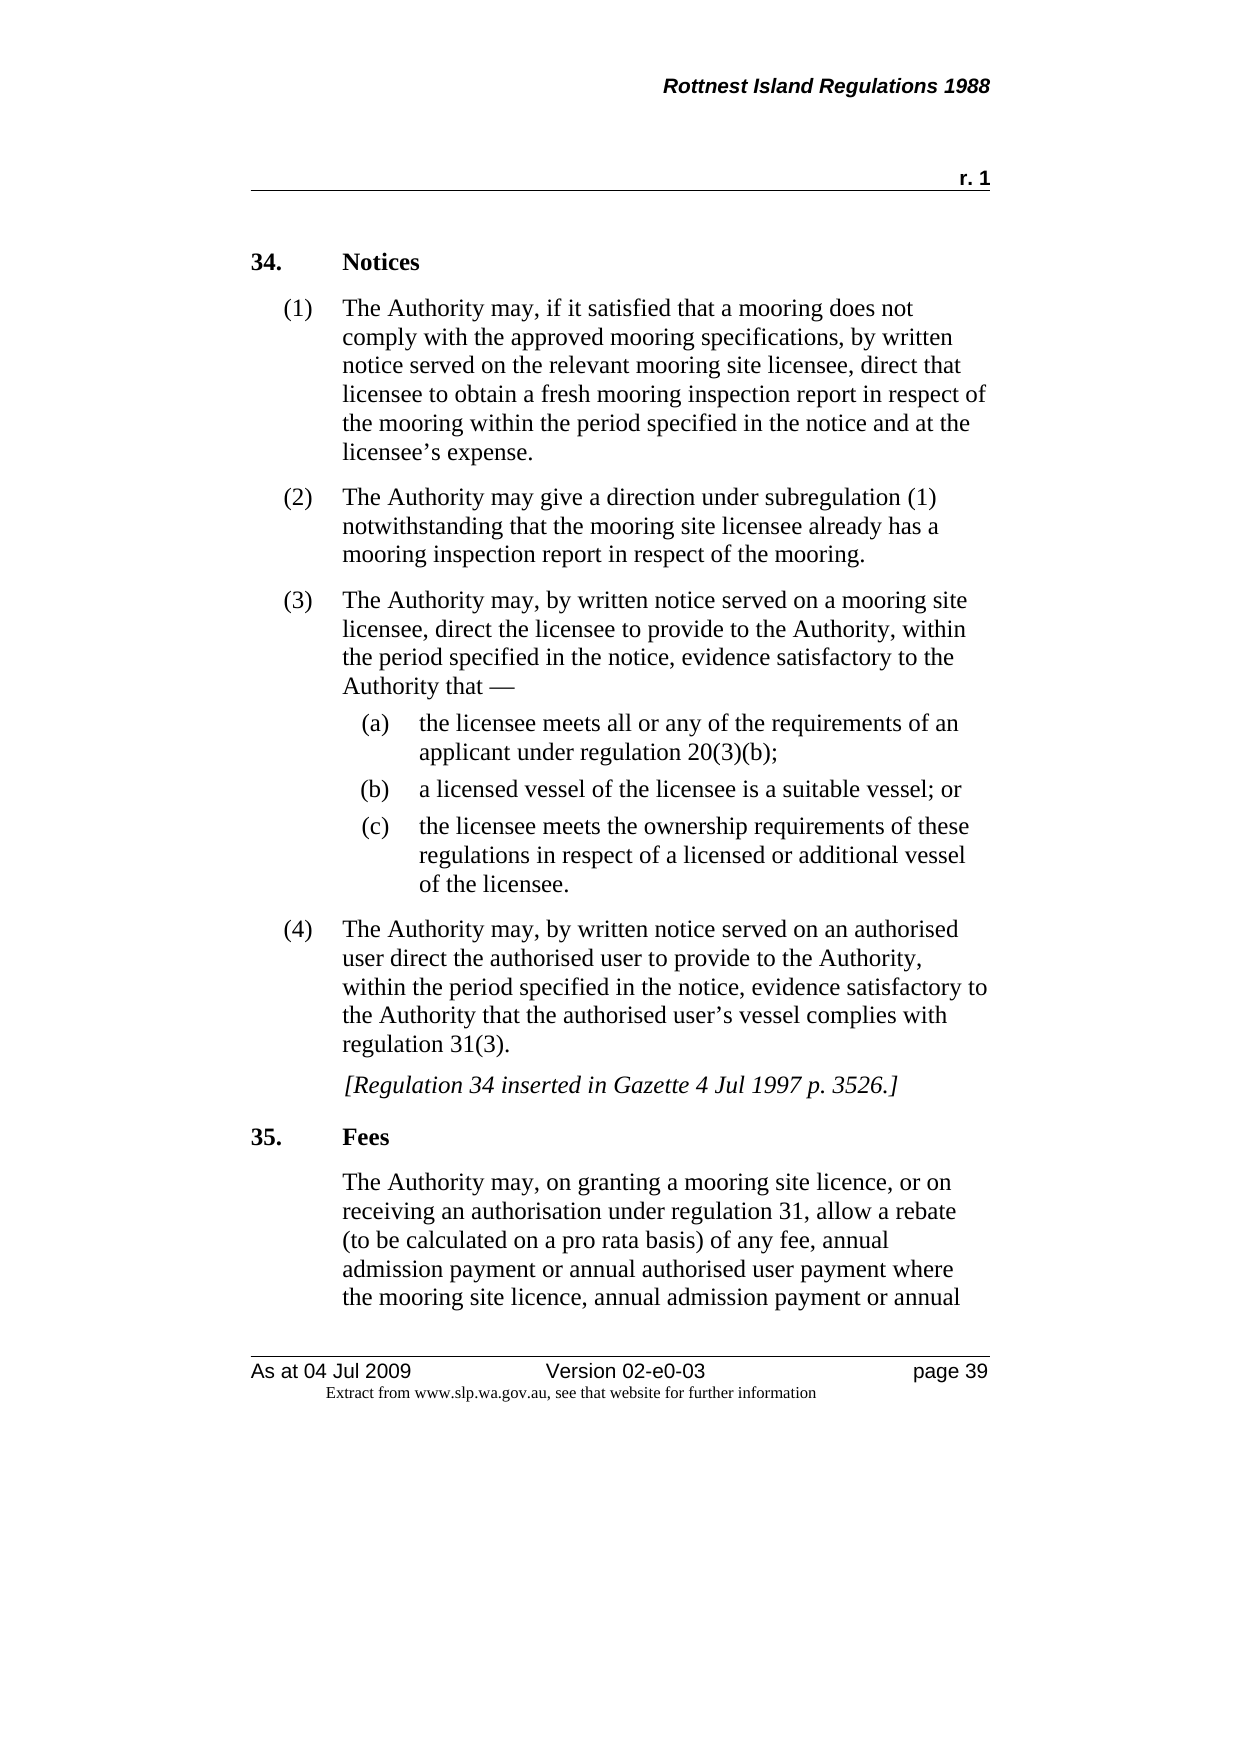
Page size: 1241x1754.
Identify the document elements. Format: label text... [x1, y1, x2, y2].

text (4) The Authority may, by written notice served on an authorised user direct the authorised user to provide to the Authority, within the period specified in the notice, evidence satisfactory to the Authority that the authorised user’s vessel complies with regulation 31(3). [251, 914, 990, 1058]
subtitle 35. Fees [251, 1122, 990, 1151]
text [251, 1167, 990, 1311]
text (c) the licensee meets the ownership requirements of these regulations in respect of a licensed or additional vessel of the licensee. [251, 811, 990, 897]
text (b) a licensed vessel of the licensee is a suitable vessel; or [251, 774, 990, 803]
text (2) The Authority may give a direction under subregulation (1) notwithstanding that the mooring site licensee already has a mooring inspection report in respect of the mooring. [251, 482, 990, 568]
text [Regulation 34 inserted in Gazette 4 Jul 1997 p. 3526.] [251, 1070, 990, 1099]
text (a) the licensee meets all or any of the requirements of an applicant under regulation 20(3)(b); [251, 708, 990, 766]
text (1) The Authority may, if it satisfied that a mooring does not comply with the approved mooring specifications, by written notice served on the relevant mooring site licensee, direct that licensee to obtain a fresh mooring inspection report in respect of the mooring within the period specified in the notice and at the licensee’s expense. [251, 293, 990, 465]
subtitle 34. Notices [251, 247, 990, 276]
text (3) The Authority may, by written notice served on a mooring site licensee, direct the licensee to provide to the Authority, within the period specified in the notice, evidence satisfactory to the Authority that — [251, 585, 990, 700]
